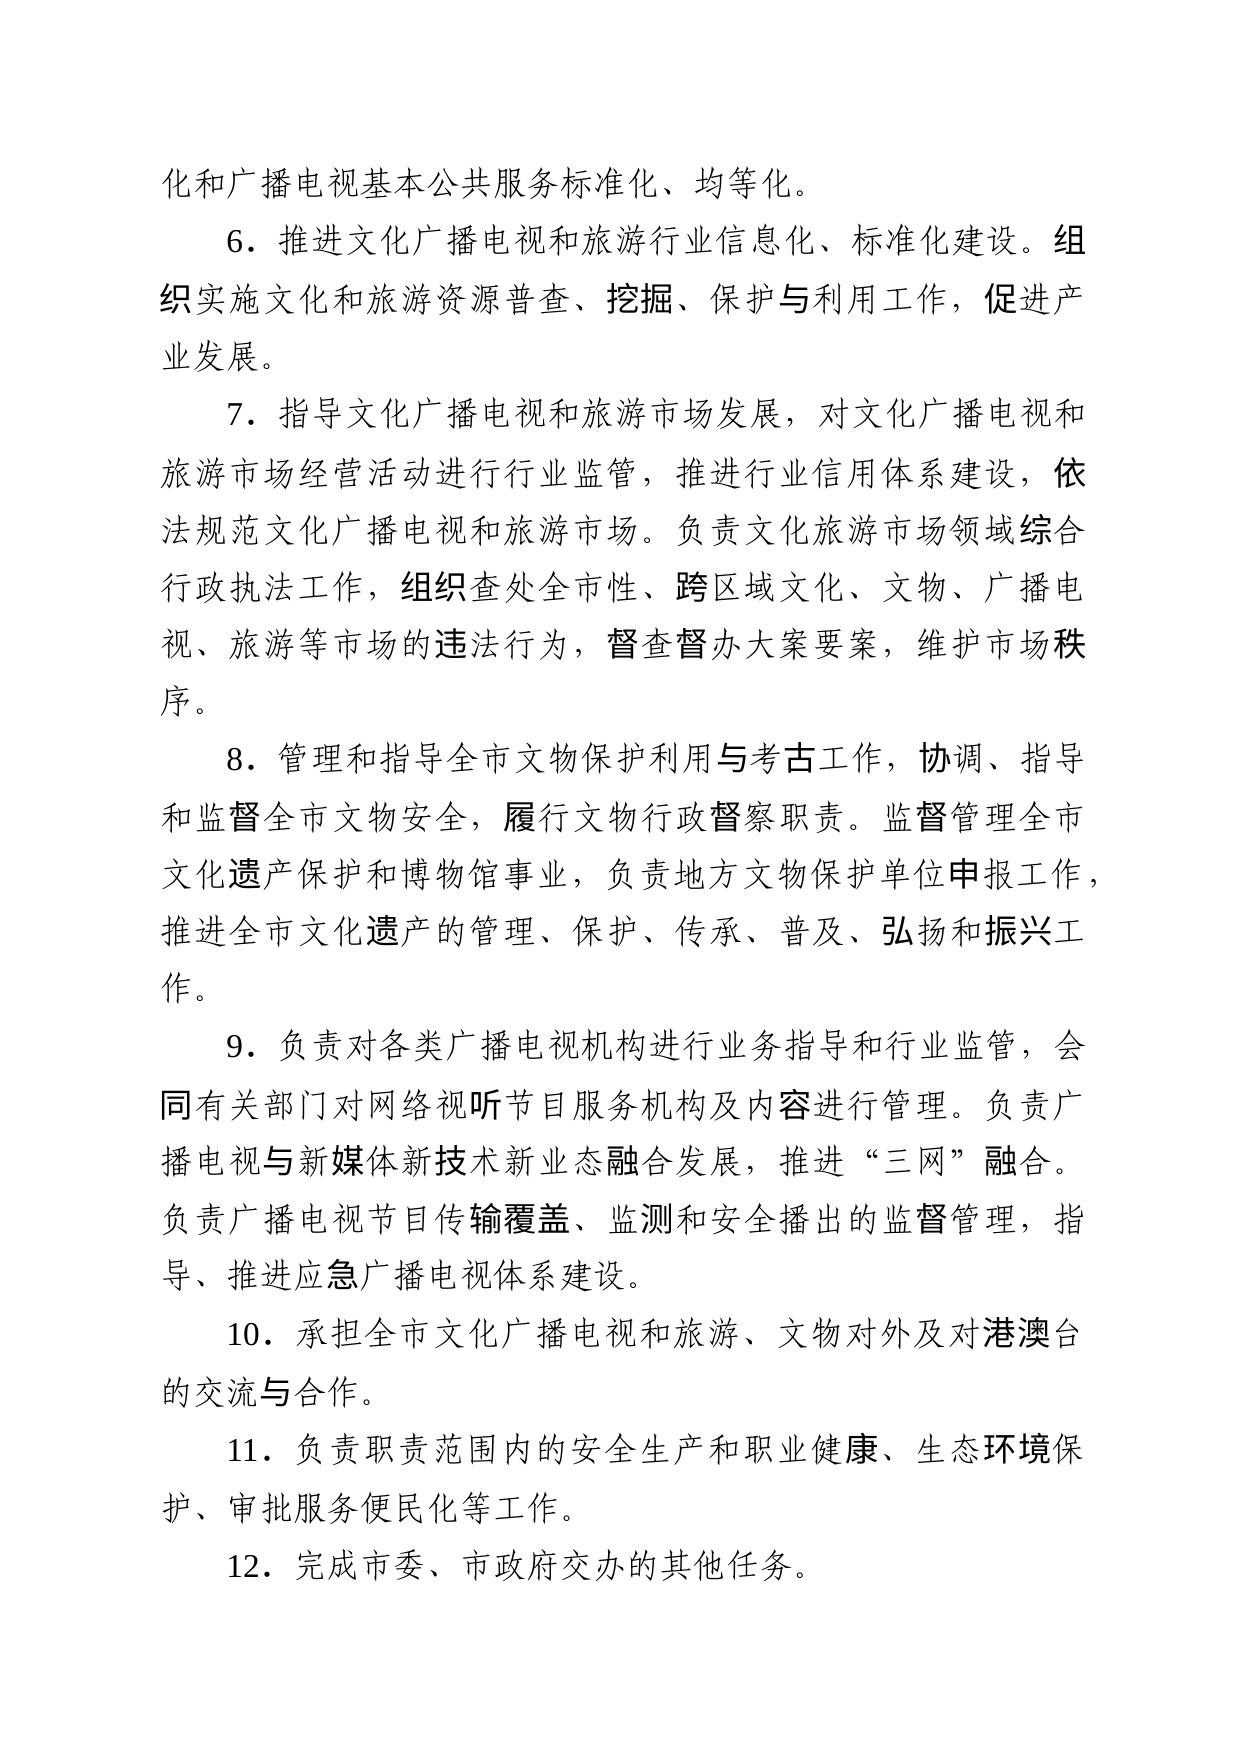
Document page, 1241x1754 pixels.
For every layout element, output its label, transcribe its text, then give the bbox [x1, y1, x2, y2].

text 6．推进文化广播电视和旅游行业信息化、标准化建设。组织实施文化和旅游资源普查、挖掘、保护与利用工作，促进产业发展。 [159, 219, 1087, 373]
text 7．指导文化广播电视和旅游市场发展，对文化广播电视和旅游市场经营活动进行行业监管，推进行业信用体系建设，依法规范文化广播电视和旅游市场。负责文化旅游市场领域综合行政执法工作，组织查处全市性、跨区域文化、文物、广播电视、旅游等市场的违法行为，督查督办大案要案，维护市场秩序。 [159, 392, 1087, 718]
text 9．负责对各类广播电视机构进行业务指导和行业监管，会同有关部门对网络视听节目服务机构及内容进行管理。负责广播电视与新媒体新技术新业态融合发展，推进“三网”融合。负责广播电视节目传输覆盖、监测和安全播出的监督管理，指导、推进应急广播电视体系建设。 [159, 1024, 1087, 1293]
text 10．承担全市文化广播电视和旅游、文物对外及对港澳台的交流与合作。 [159, 1312, 1087, 1409]
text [159, 162, 1087, 200]
text 8．管理和指导全市文物保护利用与考古工作，协调、指导和监督全市文物安全，履行文物行政督察职责。监督管理全市文化遗产保护和博物馆事业，负责地方文物保护单位申报工作，推进全市文化遗产的管理、保护、传承、普及、弘扬和振兴工作。 [159, 737, 1087, 1005]
text 11．负责职责范围内的安全生产和职业健康、生态环境保护、审批服务便民化等工作。 [159, 1428, 1087, 1526]
text 12．完成市委、市政府交办的其他任务。 [159, 1544, 1087, 1585]
